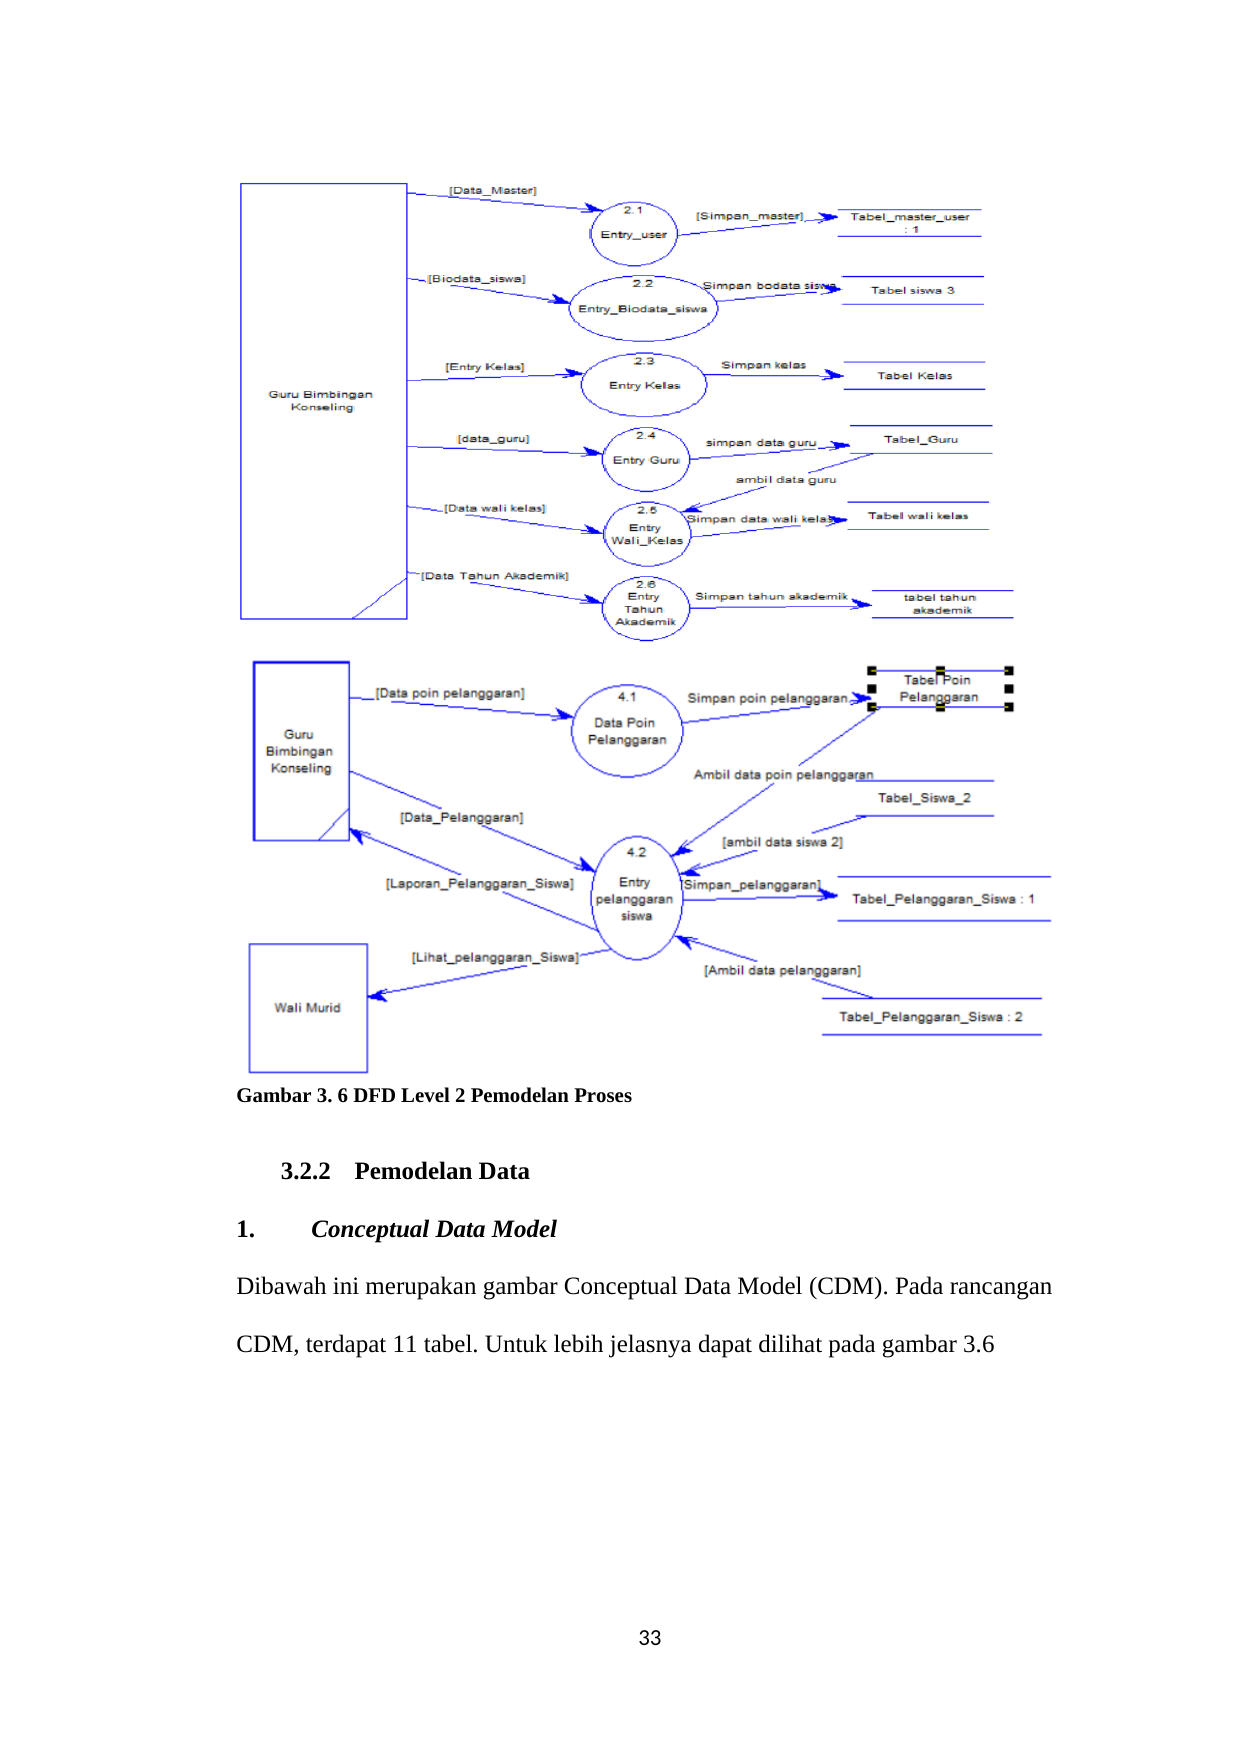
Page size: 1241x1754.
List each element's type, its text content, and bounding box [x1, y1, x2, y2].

picture [236, 177, 1063, 646]
picture [236, 647, 1063, 1081]
text Gambar 3. 6 DFD Level 2 Pemodelan Proses [236, 1083, 1063, 1107]
subtitle Pemodelan Data [281, 1156, 1063, 1185]
list Conceptual Data Model Dibawah ini merupakan gambar Conceptual Data Model (CDM). Pada rancangan CDM, terdapat 11 tabel. Untuk lebih jelasnya dapat dilihat pada gambar 3.6 [236, 1214, 1063, 1358]
